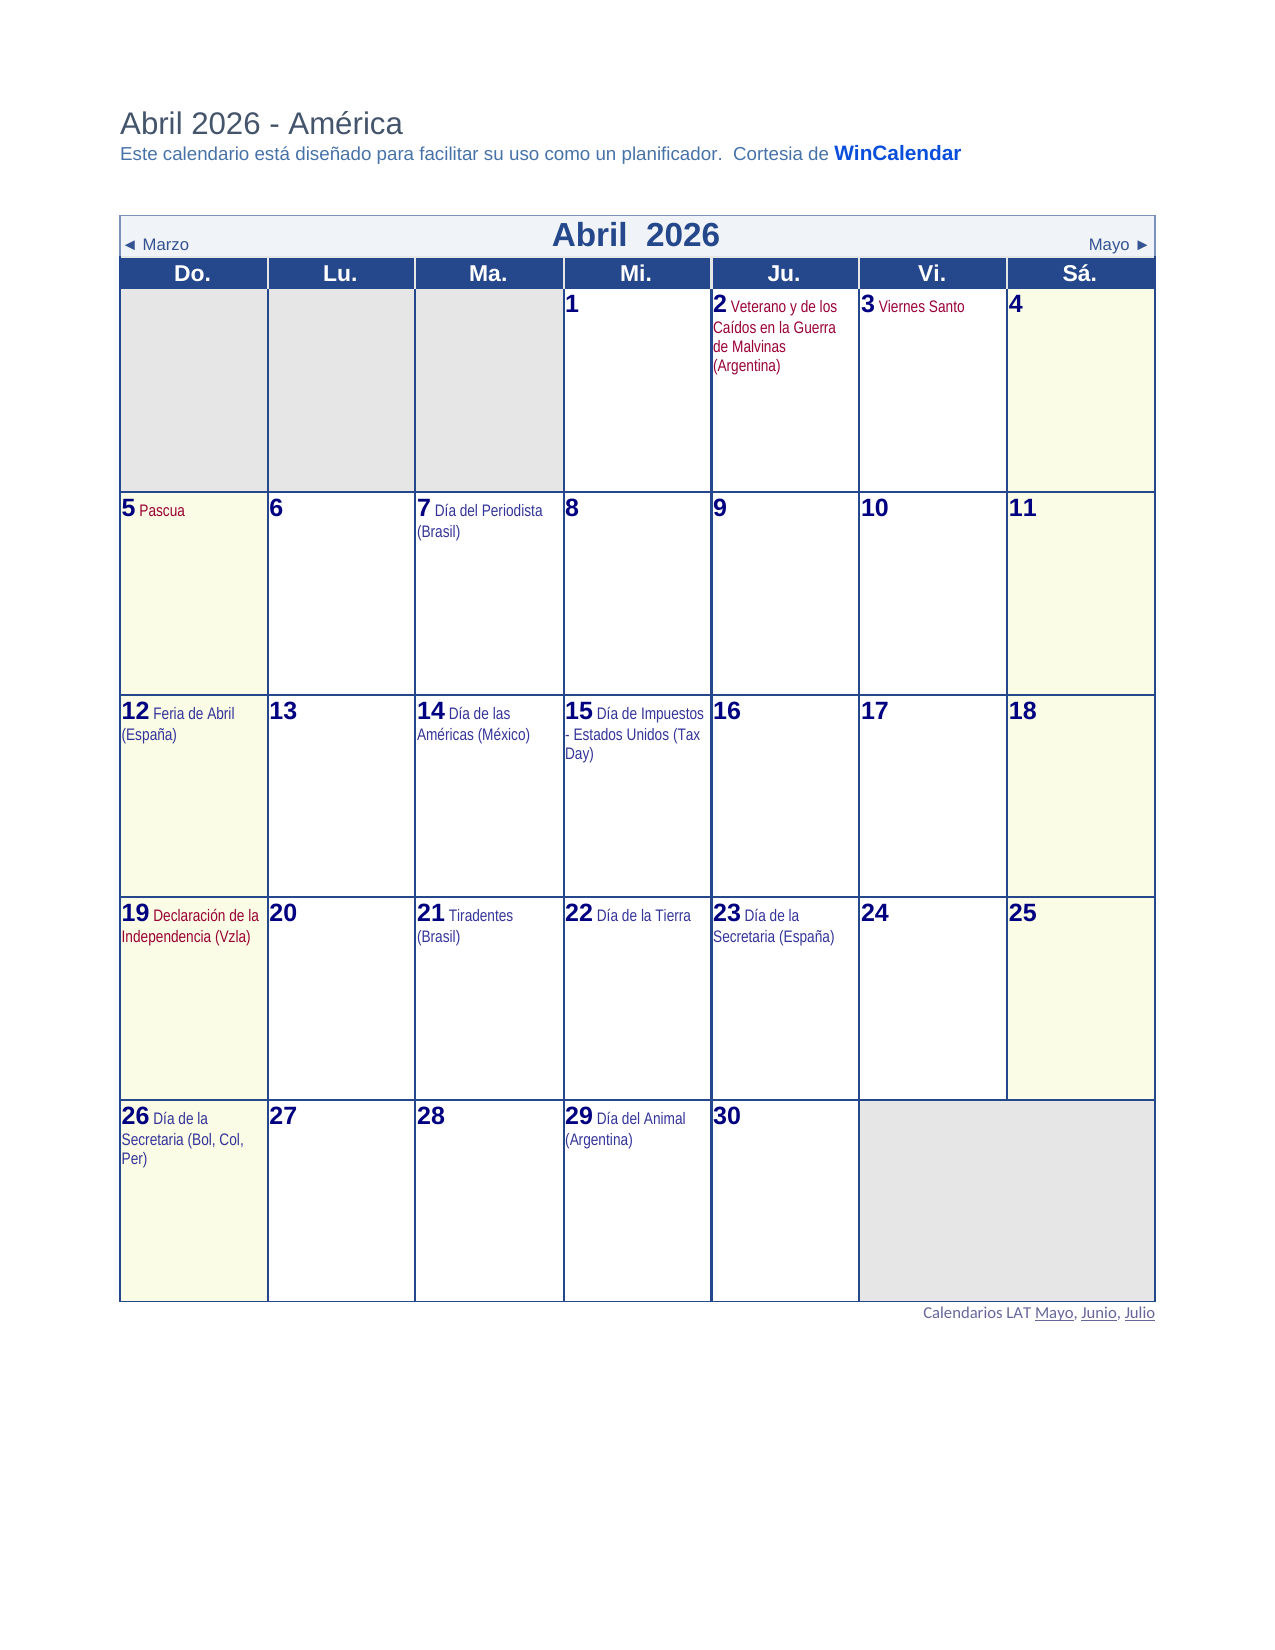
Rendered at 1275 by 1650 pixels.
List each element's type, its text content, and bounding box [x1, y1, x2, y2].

table_cell 21 Tiradentes (Brasil) [416, 898, 563, 1099]
table_cell 24 [860, 898, 1006, 1099]
table_cell [860, 1101, 1154, 1301]
table_cell 23 Día de la Secretaria (España) [713, 898, 858, 1099]
table_cell 18 [1008, 696, 1154, 896]
table_cell 5 Pascua [121, 493, 267, 694]
table_cell Ju. [713, 258, 858, 289]
table_cell Sá. [1008, 258, 1154, 289]
table_cell 15 Día de Impuestos - Estados Unidos (Tax Day) [565, 696, 710, 896]
table_cell 8 [565, 493, 710, 694]
text Abril 2026 - América Este calendario está diseñado para facilitar su uso como un planificador. Cortesia de WinCalendar [120, 105, 1155, 193]
table_cell 2 Veterano y de los Caídos en la Guerra de Malvinas (Argentina) [713, 289, 858, 491]
text Calendarios LAT Mayo, Junio, Julio [120, 1302, 1155, 1322]
table_cell 14 Día de las Américas (México) [416, 696, 563, 896]
table_cell 9 [713, 493, 858, 694]
table_cell 25 [1008, 898, 1154, 1099]
table_cell 3 Viernes Santo [860, 289, 1006, 491]
table_cell 16 [713, 696, 858, 896]
table_cell 30 [713, 1101, 858, 1301]
table_cell 26 Día de la Secretaria (Bol, Col, Per) [121, 1101, 267, 1301]
table_cell Vi. [860, 258, 1006, 289]
table_cell 20 [269, 898, 414, 1099]
table_cell Do. [121, 258, 267, 289]
table_cell 12 Feria de Abril (España) [121, 696, 267, 896]
table_cell Ma. [416, 258, 563, 289]
table_cell 11 [1008, 493, 1154, 694]
table_header Mayo ► [1007, 216, 1154, 256]
table_cell 29 Día del Animal (Argentina) [565, 1101, 710, 1301]
table_cell 4 [1008, 289, 1154, 491]
table_cell 19 Declaración de la Independencia (Vzla) [121, 898, 267, 1099]
table_header Abril 2026 [268, 216, 1007, 256]
table_cell Mi. [565, 258, 710, 289]
table_cell 1 [565, 289, 710, 491]
table_cell 13 [269, 696, 414, 896]
table_cell [416, 289, 563, 491]
table_cell 17 [860, 696, 1006, 896]
table_cell [121, 289, 267, 491]
table_header ◄ Marzo [121, 216, 268, 256]
table_cell 6 [269, 493, 414, 694]
table_cell 7 Día del Periodista (Brasil) [416, 493, 563, 694]
table_cell 10 [860, 493, 1006, 694]
table_cell 22 Día de la Tierra [565, 898, 710, 1099]
table_cell Lu. [269, 258, 414, 289]
table_cell 28 [416, 1101, 563, 1301]
table_cell 27 [269, 1101, 414, 1301]
table_cell [269, 289, 414, 491]
